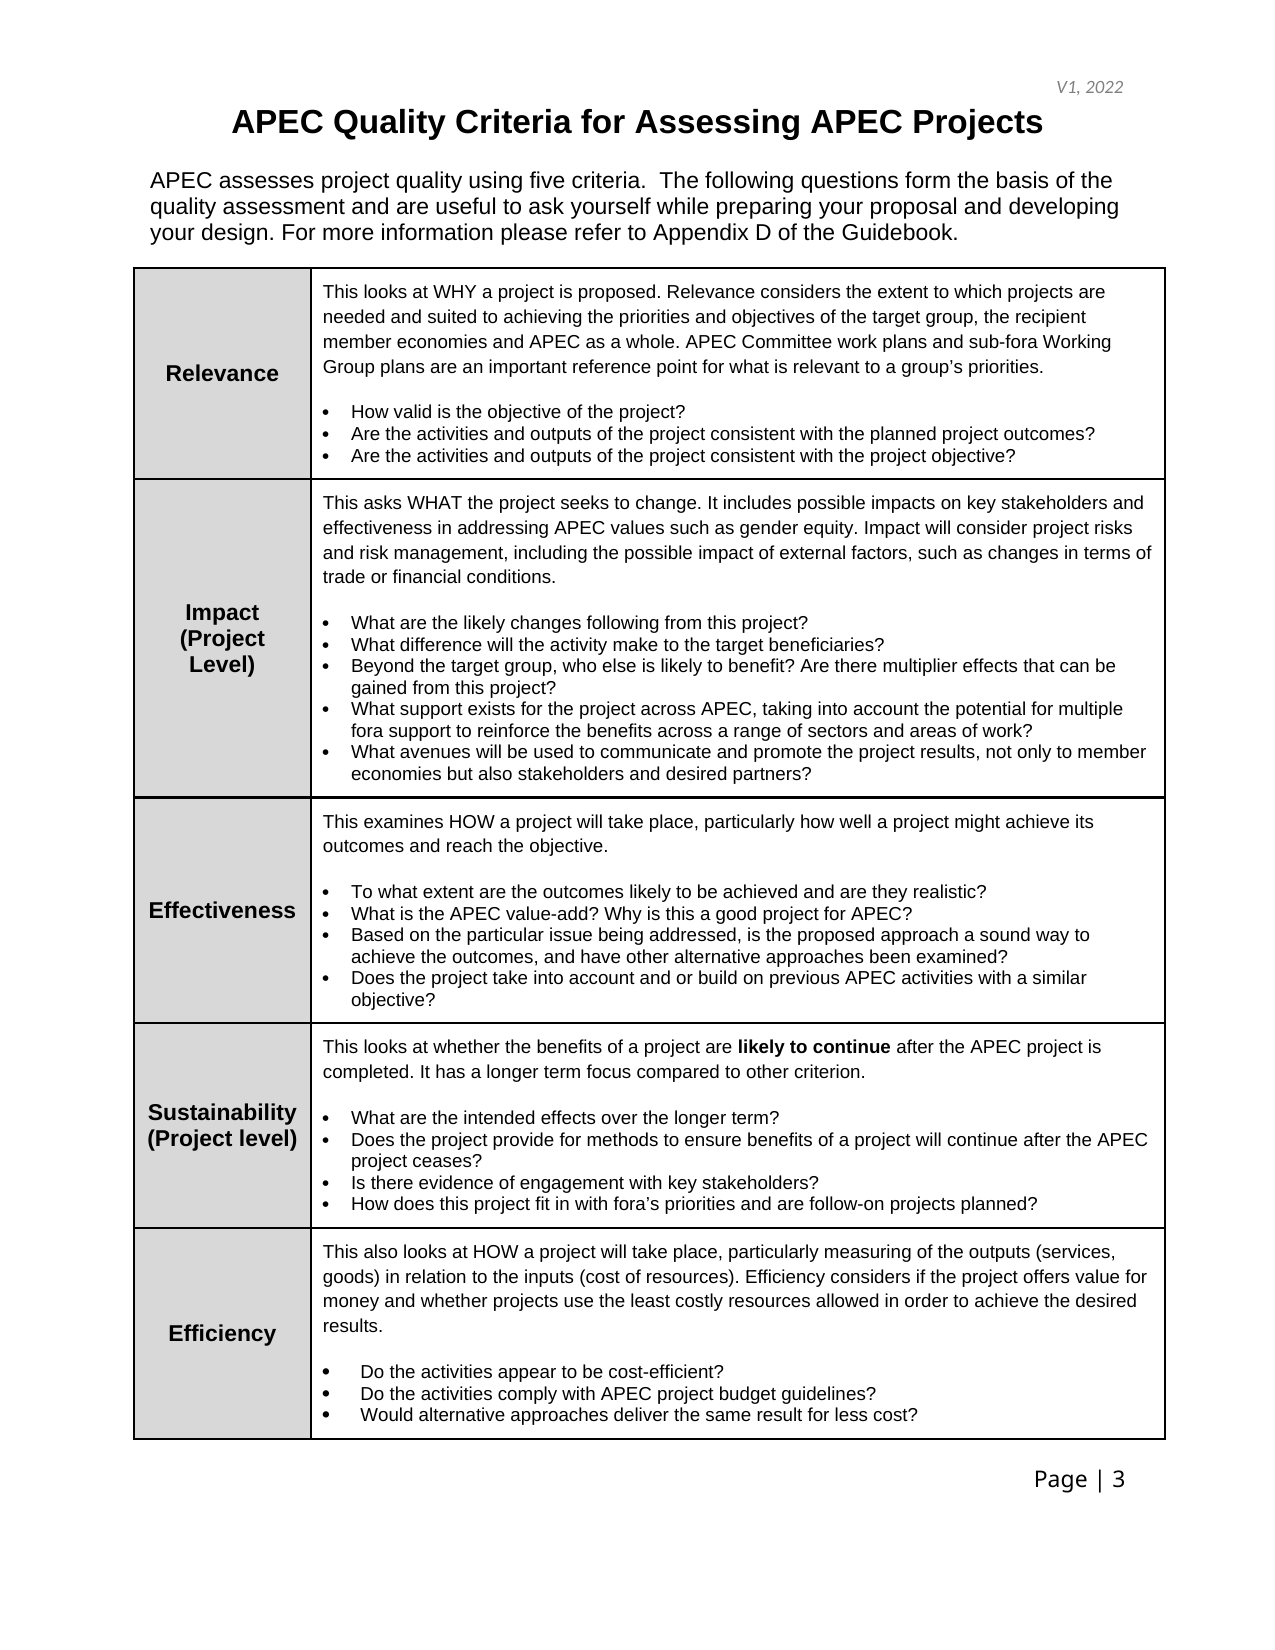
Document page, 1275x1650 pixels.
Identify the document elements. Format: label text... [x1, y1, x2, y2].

table_cell This asks WHAT the project seeks to change. It includes possible impacts on key stakeholders and effectiveness in addressing APEC values such as gender equity. Impact will consider project risks and risk management, including the possible impact of external factors, such as changes in terms of trade or financial conditions. What are the likely changes following from this project? What difference will the activity make to the target beneficiaries? Beyond the target group, who else is likely to benefit? Are there multiplier effects that can be gained from this project? What support exists for the project across APEC, taking into account the potential for multiple fora support to reinforce the benefits across a range of sectors and areas of work? What avenues will be used to communicate and promote the project results, not only to member economies but also stakeholders and desired partners? [312, 480, 1164, 796]
table_header This looks at WHY a project is proposed. Relevance considers the extent to which projects are needed and suited to achieving the priorities and objectives of the target group, the recipient member economies and APEC as a whole. APEC Committee work plans and sub-fora Working Group plans are an important reference point for what is relevant to a group’s priorities. How valid is the objective of the project? Are the activities and outputs of the project consistent with the planned project outcomes? Are the activities and outputs of the project consistent with the project objective? [312, 269, 1164, 478]
table_header Relevance [135, 269, 310, 478]
text APEC assesses project quality using five criteria. The following questions form the basis of the quality assessment and are useful to ask yourself while preparing your proposal and developing your design. For more information please refer to Appendix D of the Guidebook. [150, 167, 1125, 246]
table_cell Impact (Project Level) [135, 480, 310, 796]
table_cell Effectiveness [135, 799, 310, 1022]
text APEC Quality Criteria for Assessing APEC Projects [150, 102, 1125, 140]
table_cell This also looks at HOW a project will take place, particularly measuring of the outputs (services, goods) in relation to the inputs (cost of resources). Efficiency considers if the project offers value for money and whether projects use the least costly resources allowed in order to achieve the desired results. Do the activities appear to be cost-efficient? Do the activities comply with APEC project budget guidelines? Would alternative approaches deliver the same result for less cost? [312, 1229, 1164, 1438]
table_cell Sustainability (Project level) [135, 1024, 310, 1227]
table_cell This looks at whether the benefits of a project are likely to continue after the APEC project is completed. It has a longer term focus compared to other criterion. What are the intended effects over the longer term? Does the project provide for methods to ensure benefits of a project will continue after the APEC project ceases? Is there evidence of engagement with key stakeholders? How does this project fit in with fora’s priorities and are follow-on projects planned? [312, 1024, 1164, 1227]
table_cell This examines HOW a project will take place, particularly how well a project might achieve its outcomes and reach the objective. To what extent are the outcomes likely to be achieved and are they realistic? What is the APEC value-add? Why is this a good project for APEC? Based on the particular issue being addressed, is the proposed approach a sound way to achieve the outcomes, and have other alternative approaches been examined? Does the project take into account and or build on previous APEC activities with a similar objective? [312, 799, 1164, 1022]
table_cell Efficiency [135, 1229, 310, 1438]
